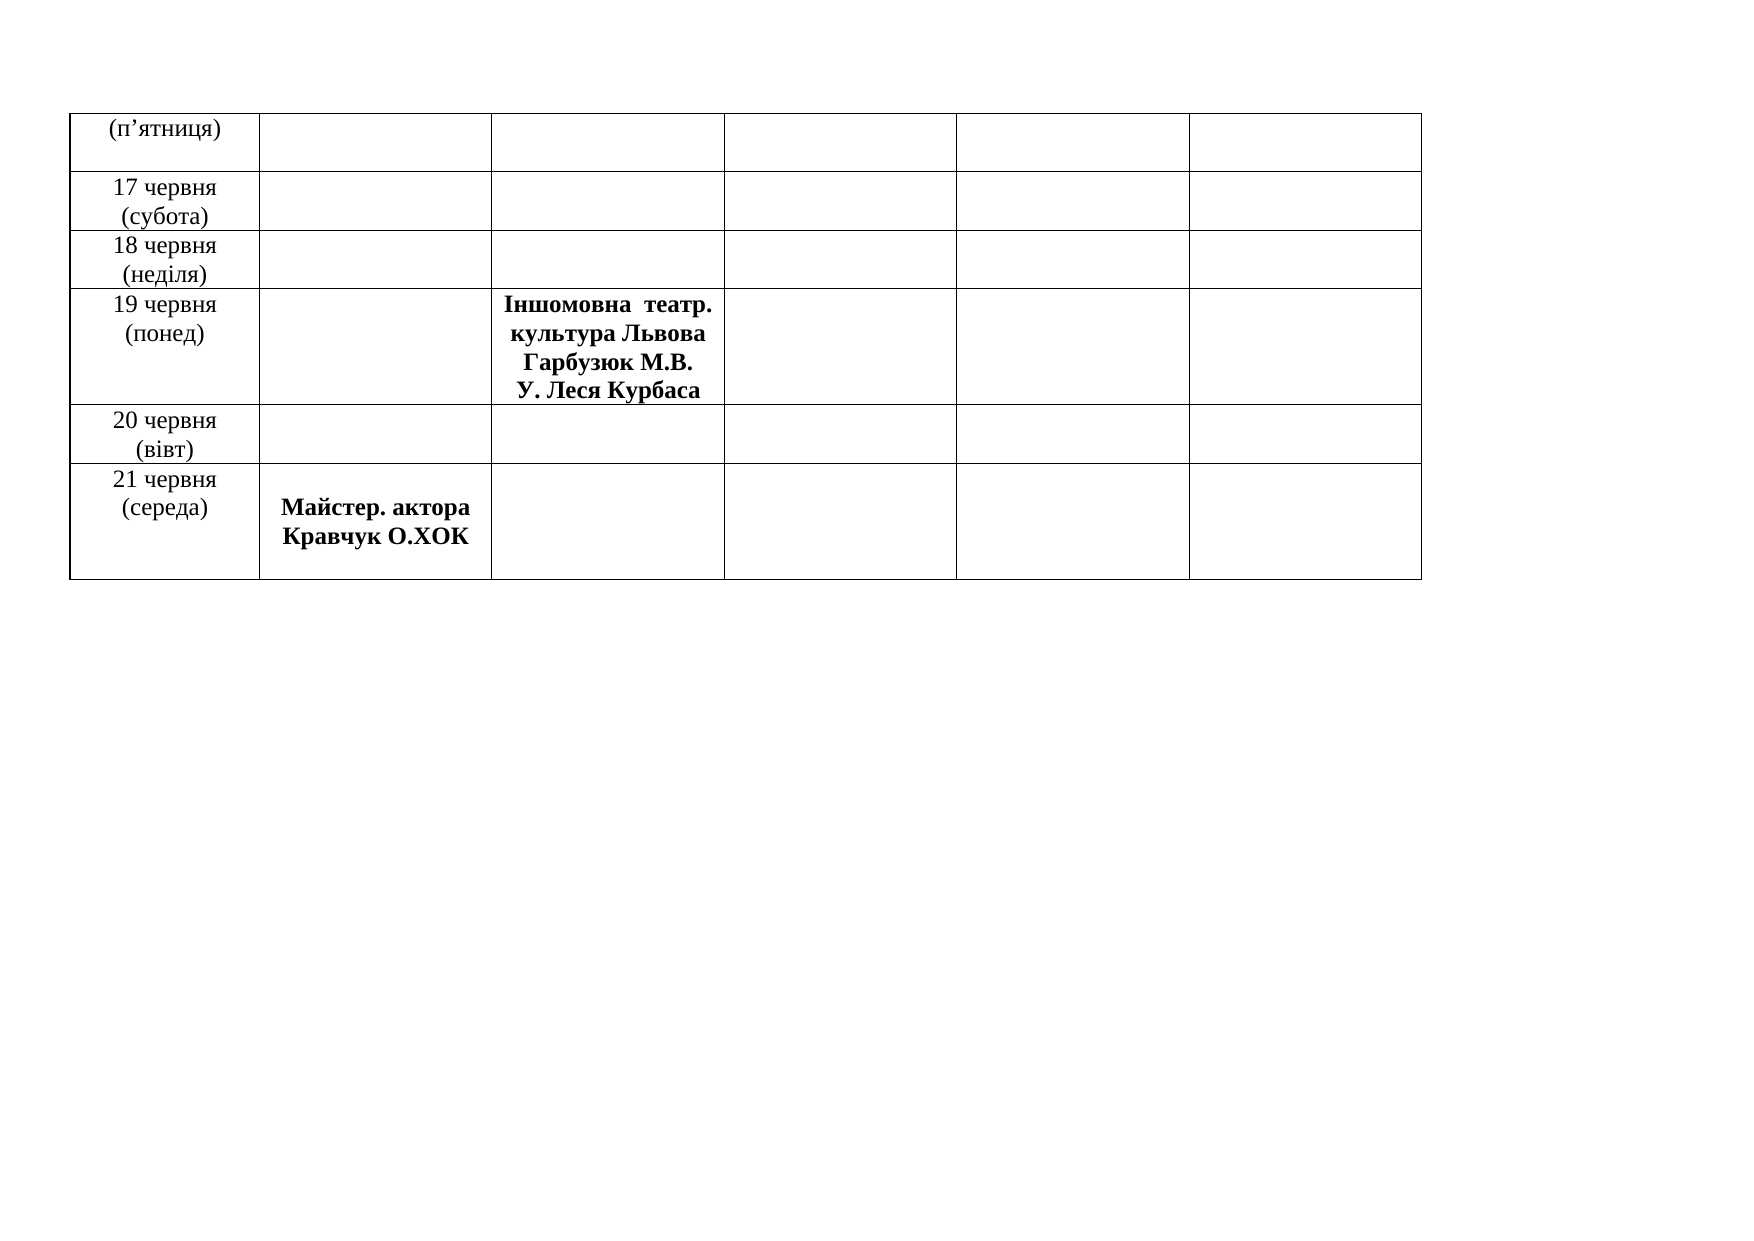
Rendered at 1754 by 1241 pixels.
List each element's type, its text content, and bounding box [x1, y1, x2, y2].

table_cell 17 червня (субота) [71, 172, 259, 229]
table_cell [725, 464, 956, 579]
table_cell [260, 289, 491, 404]
table_cell 18 червня (неділя) [71, 231, 259, 288]
table_cell [1190, 172, 1421, 229]
table_cell 20 червня (вівт) [71, 405, 259, 463]
table_cell [492, 464, 724, 579]
table_cell [492, 114, 724, 171]
table_cell Іншомовна театр. культура Львова Гарбузюк М.В. У. Леся Курбаса [492, 289, 724, 404]
table_cell [492, 405, 724, 463]
table_cell [957, 114, 1189, 171]
table_cell [725, 114, 956, 171]
table_cell [260, 231, 491, 288]
table_cell Майстер. актора Кравчук О.ХОК [260, 464, 491, 579]
table_cell [725, 289, 956, 404]
table_cell [957, 464, 1189, 579]
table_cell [71, 114, 259, 171]
table_cell 19 червня (понед) [71, 289, 259, 404]
table_cell [957, 289, 1189, 404]
table_cell [492, 231, 724, 288]
table_cell [1190, 289, 1421, 404]
table_cell [1190, 231, 1421, 288]
table_cell [260, 114, 491, 171]
table_cell [957, 405, 1189, 463]
table_cell 21 червня (середа) [71, 464, 259, 579]
table_cell [957, 172, 1189, 229]
table_cell [1190, 464, 1421, 579]
table_cell [725, 172, 956, 229]
table_cell [492, 172, 724, 229]
table_cell [1190, 114, 1421, 171]
table_cell [260, 172, 491, 229]
table_cell [957, 231, 1189, 288]
table_cell [725, 405, 956, 463]
table_cell [260, 405, 491, 463]
table_cell [1190, 405, 1421, 463]
table_cell [725, 231, 956, 288]
